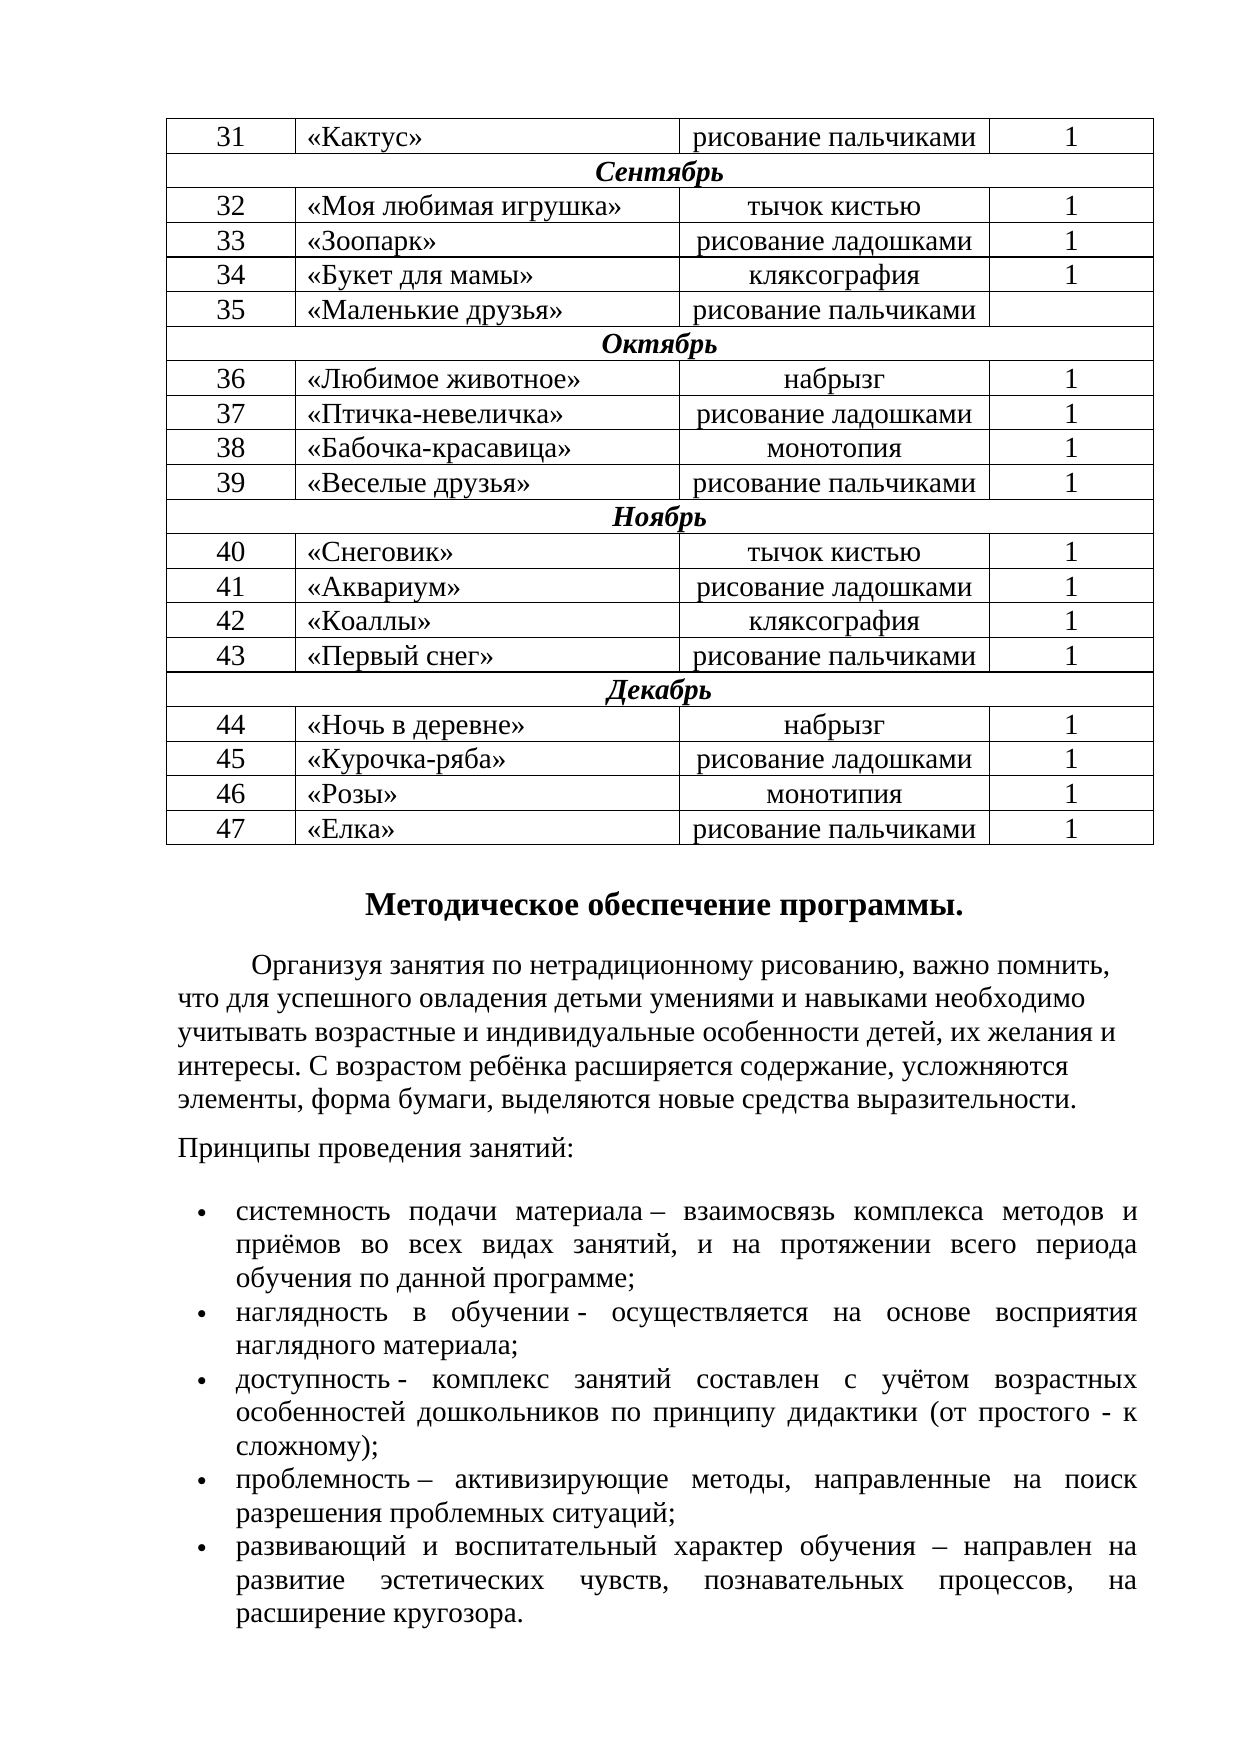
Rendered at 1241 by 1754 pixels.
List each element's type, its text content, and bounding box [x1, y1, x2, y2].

table_cell рисование ладошками [680, 569, 989, 602]
table_cell рисование ладошками [680, 223, 989, 256]
table_cell 1 [990, 742, 1153, 775]
table_cell 1 [990, 430, 1153, 464]
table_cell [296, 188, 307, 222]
table_cell 1 [990, 569, 1153, 602]
table_cell 41 [167, 569, 295, 602]
table_cell 1 [990, 396, 1153, 429]
table_cell монотопия [680, 430, 989, 464]
table_cell 39 [167, 465, 295, 498]
table_cell 44 [167, 707, 295, 741]
table_cell рисование пальчиками [680, 292, 989, 326]
table_cell 43 [167, 638, 295, 671]
table_cell рисование пальчиками [680, 638, 989, 671]
text Принципы проведения занятий: [177, 1130, 1136, 1164]
table_cell 36 [167, 361, 295, 395]
table_cell 35 [167, 292, 295, 326]
table_cell 1 [990, 534, 1153, 568]
table_cell 34 [167, 258, 295, 291]
table_cell 42 [167, 603, 295, 637]
table_cell 1 [990, 119, 1153, 153]
table_cell 31 [167, 119, 295, 153]
table_cell рисование пальчиками [680, 465, 989, 498]
list развивающий и воспитательный характер обучения – направлен на развитие эстетических чувств, познавательных процессов, на расширение кругозора. [198, 1528, 1138, 1629]
table_cell рисование ладошками [680, 742, 989, 775]
table_cell 46 [167, 776, 295, 810]
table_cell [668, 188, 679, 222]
table_cell 1 [990, 707, 1153, 741]
table_cell рисование пальчиками [680, 119, 989, 153]
table_cell набрызг [680, 361, 989, 395]
table_cell [990, 292, 1153, 326]
list наглядность в обучении - осуществляется на основе восприятия наглядного материала; [198, 1294, 1138, 1361]
table_cell тычок кистью [680, 188, 989, 222]
table_cell 1 [990, 223, 1153, 256]
table_cell 1 [990, 776, 1153, 810]
table_cell 40 [167, 534, 295, 568]
table_cell 33 [167, 223, 295, 256]
table_cell 37 [167, 396, 295, 429]
table_cell 38 [167, 430, 295, 464]
table_cell 47 [167, 811, 295, 844]
table_cell 1 [990, 258, 1153, 291]
table_cell «Бабочка-красавица» [296, 430, 679, 464]
list проблемность – активизирующие методы, направленные на поиск разрешения проблемных ситуаций; [198, 1461, 1138, 1528]
table_cell 1 [990, 603, 1153, 637]
table_cell 45 [167, 742, 295, 775]
table_cell рисование ладошками [680, 396, 989, 429]
table_cell 1 [990, 465, 1153, 498]
table_cell «Зоопарк» [296, 223, 679, 256]
table_cell кляксография [680, 603, 989, 637]
table_cell Октябрь [167, 327, 1153, 360]
text Методическое обеспечение программы. [177, 884, 1152, 922]
table_cell Сентябрь [167, 154, 1153, 187]
text Организуя занятия по нетрадиционному рисованию, важно помнить, что для успешного овладения детьми умениями и навыками необходимо учитывать возрастные и индивидуальные особенности детей, их желания и интересы. С возрастом ребёнка расширяется содержание, усложняются элементы, форма бумаги, выделяются новые средства выразительности. [177, 947, 1152, 1115]
table_cell «Коаллы» [296, 603, 679, 637]
table_cell рисование пальчиками [680, 811, 989, 844]
table_cell набрызг [680, 707, 989, 741]
list доступность - комплекс занятий составлен с учётом возрастных особенностей дошкольников по принципу дидактики (от простого - к сложному); [198, 1361, 1138, 1461]
table_cell кляксография [680, 258, 989, 291]
table_cell тычок кистью [680, 534, 989, 568]
table_cell 1 [990, 188, 1153, 222]
table_cell Ноябрь [167, 500, 1153, 533]
table_cell 32 [167, 188, 295, 222]
table_cell 1 [990, 811, 1153, 844]
table_cell Декабрь [167, 673, 1153, 706]
table_cell 1 [990, 638, 1153, 671]
table_cell монотипия [680, 776, 989, 810]
table_cell 1 [990, 361, 1153, 395]
list системность подачи материала – взаимосвязь комплекса методов и приёмов во всех видах занятий, и на протяжении всего периода обучения по данной программе; [198, 1193, 1138, 1294]
